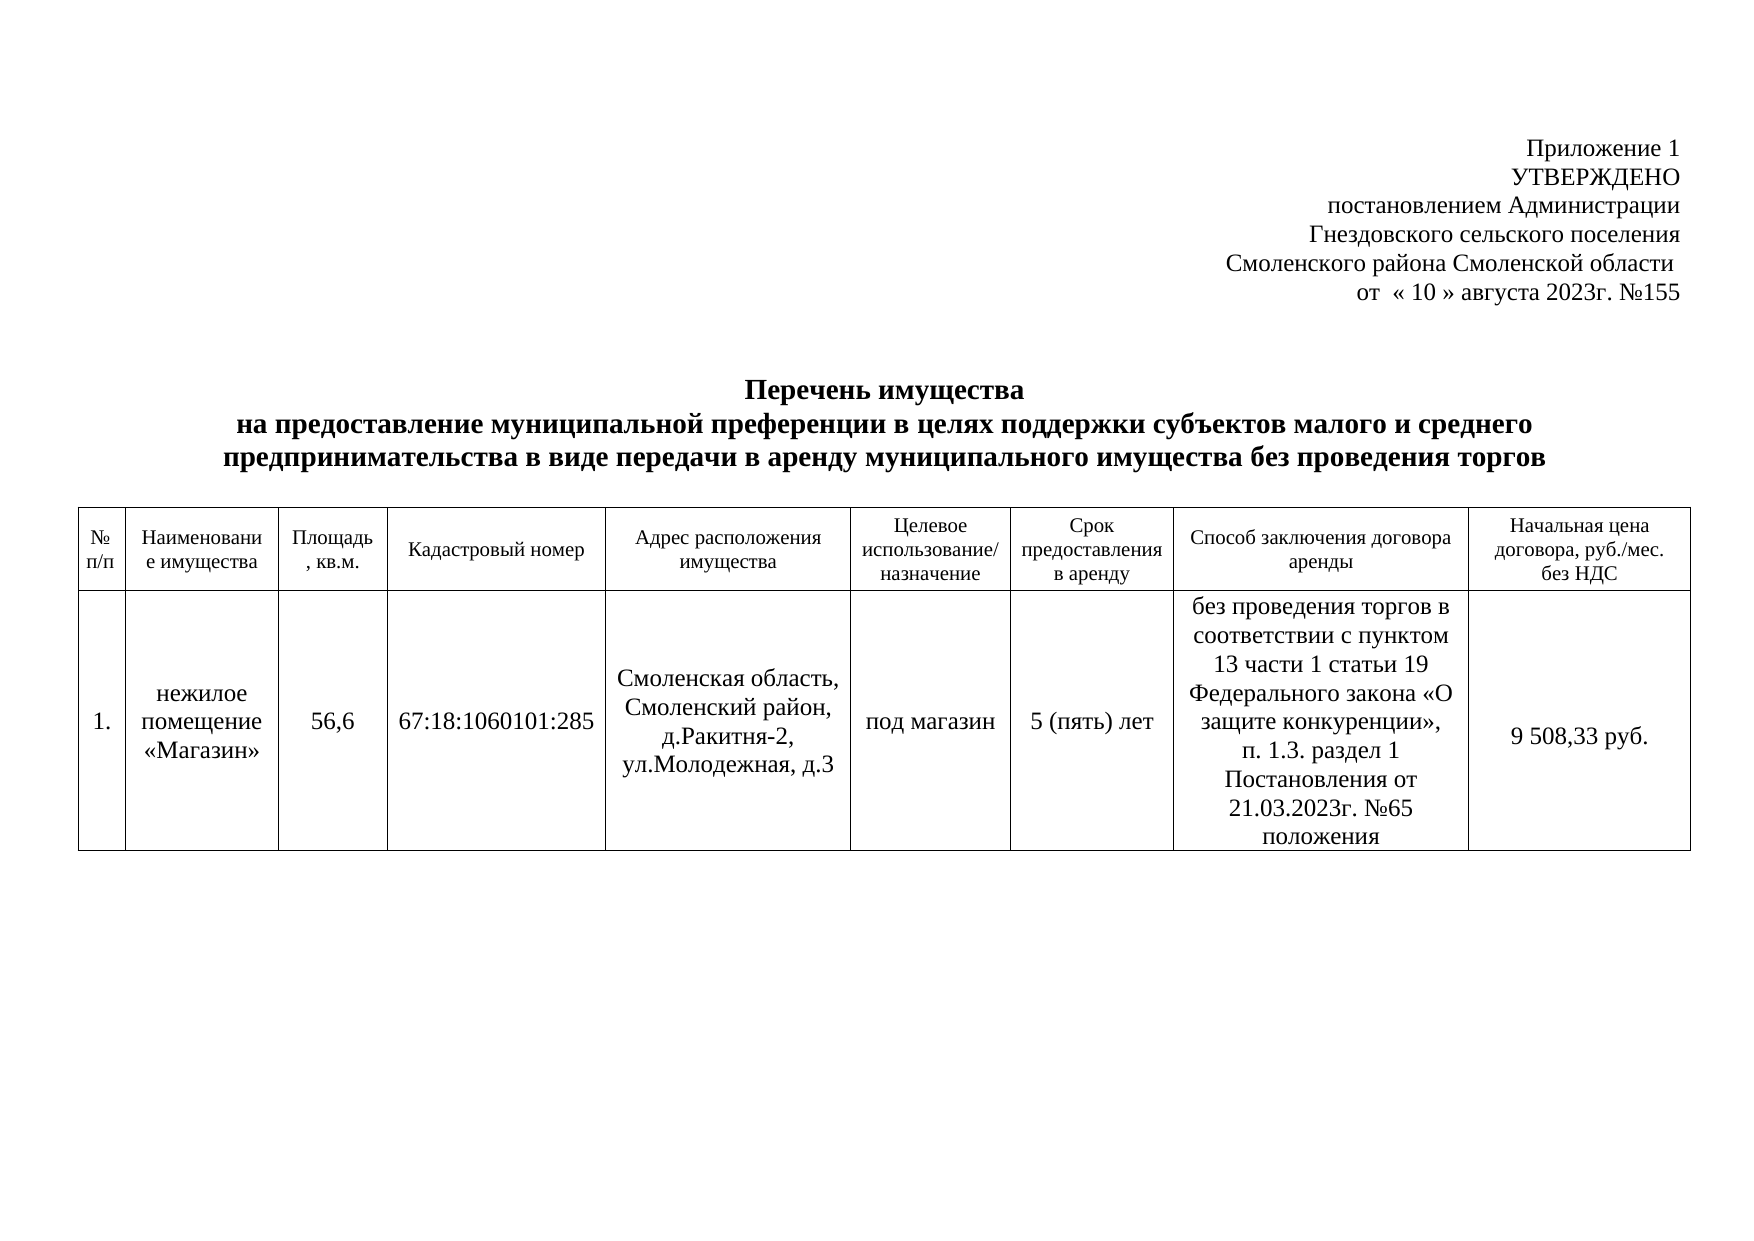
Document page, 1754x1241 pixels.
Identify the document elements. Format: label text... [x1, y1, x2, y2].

table_cell без проведения торгов в соответствии с пунктом 13 части 1 статьи 19 Федерального закона «О защите конкуренции», п. 1.3. раздел 1 Постановления от 21.03.2023г. №65 положения [1174, 591, 1468, 850]
text УТВЕРЖДЕНО [89, 162, 1680, 190]
text Смоленского района Смоленской области от « 10 » августа 2023г. №155 [89, 248, 1680, 305]
table_cell нежилое помещение «Магазин» [126, 591, 278, 850]
table_cell 56,6 [279, 591, 387, 850]
table_header Наименование имущества [126, 508, 278, 590]
table_cell 5 (пять) лет [1011, 591, 1173, 850]
table_header Начальная цена договора, руб./мес. без НДС [1469, 508, 1690, 590]
table_header Площадь, кв.м. [279, 508, 387, 590]
table_header Кадастровый номер [388, 508, 605, 590]
table_header Целевое использование/ назначение [851, 508, 1010, 590]
text Перечень имущества [89, 372, 1680, 406]
table_cell Смоленская область, Смоленский район, д.Ракитня-2, ул.Молодежная, д.3 [606, 591, 850, 850]
text Приложение 1 [89, 133, 1680, 162]
table_cell 9 508,33 руб. [1469, 591, 1690, 850]
text постановлением Администрации Гнездовского сельского поселения [89, 190, 1680, 248]
table_header Способ заключения договора аренды [1174, 508, 1468, 590]
table_header Срок предоставления в аренду [1011, 508, 1173, 590]
table_cell под магазин [851, 591, 1010, 850]
table_cell 67:18:1060101:285 [388, 591, 605, 850]
text на предоставление муниципальной преференции в целях поддержки субъектов малого и среднего предпринимательства в виде передачи в аренду муниципального имущества без проведения торгов [89, 406, 1680, 473]
table_header № п/п [79, 508, 125, 590]
table_header Адрес расположения имущества [606, 508, 850, 590]
table_cell 1. [79, 591, 125, 850]
